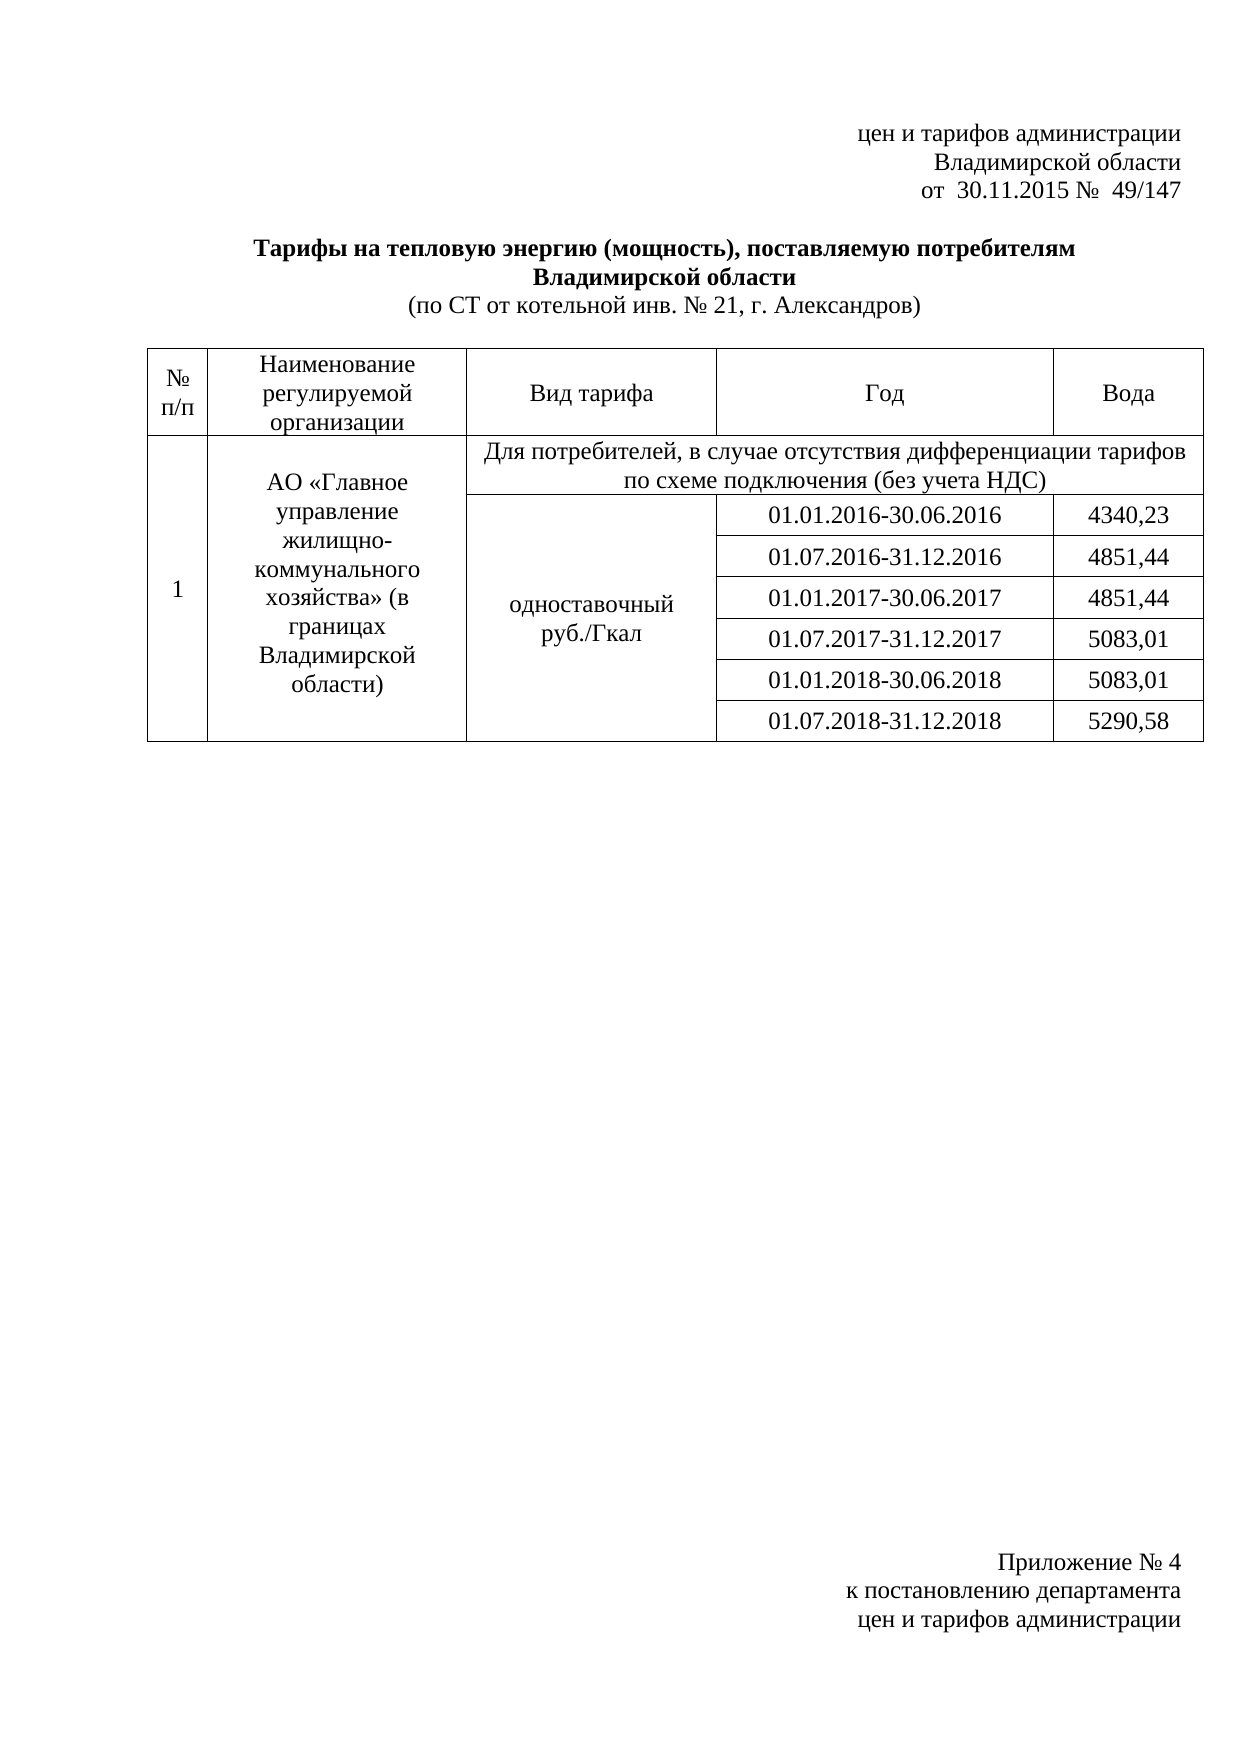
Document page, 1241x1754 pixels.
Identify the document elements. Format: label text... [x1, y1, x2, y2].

text Владимирской области [148, 147, 1181, 176]
table_cell 5290,58 [1054, 701, 1203, 741]
table_cell одноставочный руб./Гкал [467, 495, 716, 741]
table_cell 1 [148, 436, 207, 741]
table_cell 5083,01 [1054, 619, 1203, 658]
table_header Вид тарифа [467, 349, 716, 435]
table_cell 5083,01 [1054, 660, 1203, 700]
table_header Наименование регулируемой организации [208, 349, 466, 435]
table_cell 01.01.2017-30.06.2017 [717, 577, 1053, 617]
table_cell 4851,44 [1054, 536, 1203, 576]
text от 30.11.2015 № 49/147 [148, 176, 1181, 204]
table_header Год [717, 349, 1053, 435]
table_cell 01.07.2018-31.12.2018 [717, 701, 1053, 741]
table_cell 01.07.2016-31.12.2016 [717, 536, 1053, 576]
table_cell 01.01.2016-30.06.2016 [717, 495, 1053, 535]
text Тарифы на тепловую энергию (мощность), поставляемую потребителям [148, 233, 1181, 262]
table_cell 4340,23 [1054, 495, 1203, 535]
text Владимирской области [148, 262, 1181, 291]
table_cell Для потребителей, в случае отсутствия дифференциации тарифов по схеме подключения (без учета НДС) [467, 436, 1203, 494]
table_cell АО «Главное управление жилищно-коммунального хозяйства» (в границах Владимирской области) [208, 436, 466, 741]
table_cell 01.01.2018-30.06.2018 [717, 660, 1053, 700]
table_header № п/п [148, 349, 207, 435]
text (по СТ от котельной инв. № 21, г. Александров) [148, 291, 1181, 319]
table_header Вода [1054, 349, 1203, 435]
text Приложение № 4 [148, 1547, 1181, 1576]
table_cell 4851,44 [1054, 577, 1203, 617]
table_cell 01.07.2017-31.12.2017 [717, 619, 1053, 658]
text цен и тарифов администрации [148, 118, 1181, 147]
text к постановлению департамента [148, 1576, 1181, 1604]
text цен и тарифов администрации [148, 1604, 1181, 1633]
